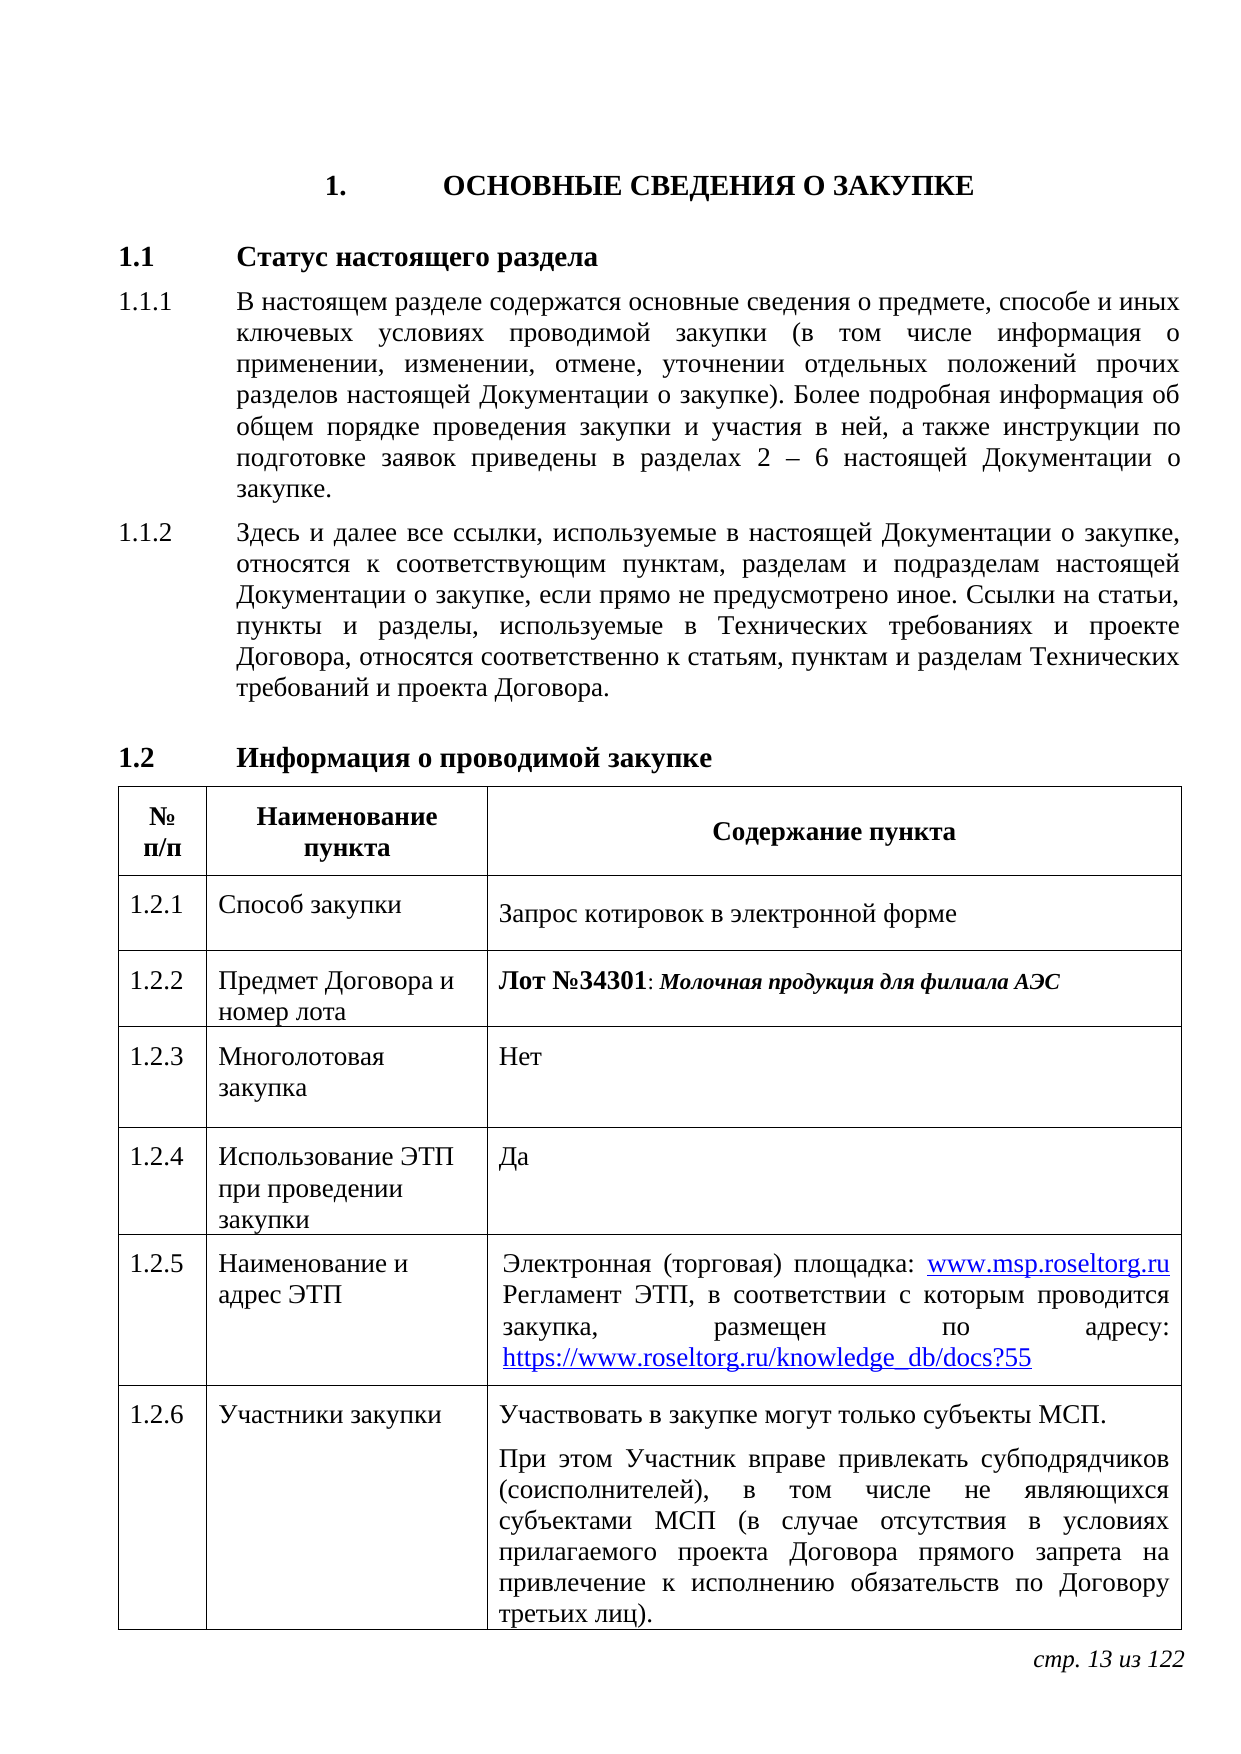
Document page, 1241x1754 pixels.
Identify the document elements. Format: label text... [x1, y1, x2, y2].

table_cell Предмет Договора и номер лота [207, 951, 487, 1026]
table_cell [119, 1128, 206, 1234]
table_cell Электронная (торговая) площадка: www.msp.roseltorg.ru Регламент ЭТП, в соответствии с которым проводится закупка, размещен по адресу: https://www.roseltorg.ru/knowledge_db/docs?55 [488, 1235, 1181, 1384]
table_cell Способ закупки [207, 876, 487, 950]
subtitle ОСНОВНЫЕ СВЕДЕНИЯ О ЗАКУПКЕ [118, 168, 1181, 202]
table_cell Да [488, 1128, 1181, 1234]
table_cell Использование ЭТП при проведении закупки [207, 1128, 487, 1234]
table_cell Наименование и адрес ЭТП [207, 1235, 487, 1384]
subtitle Статус настоящего раздела [118, 239, 1181, 273]
table_cell Лот №34301: Молочная продукция для филиала АЭС [488, 951, 1181, 1026]
table_cell Участвовать в закупке могут только субъекты МСП. При этом Участник вправе привлекать субподрядчиков (соисполнителей), в том числе не являющихся субъектами МСП (в случае отсутствия в условиях прилагаемого проекта Договора прямого запрета на привлечение к исполнению обязательств по Договору третьих лиц). [488, 1386, 1181, 1629]
table_cell [119, 1027, 206, 1127]
table_cell [119, 876, 206, 950]
table_header Содержание пункта [488, 787, 1181, 874]
list Здесь и далее все ссылки, используемые в настоящей Документации о закупке, относятся к соответствующим пунктам, разделам и подразделам настоящей Документации о закупке, если прямо не предусмотрено иное. Ссылки на статьи, пункты и разделы, используемые в Технических требованиях и проекте Договора, относятся соответственно к статьям, пунктам и разделам Технических требований и проекта Договора. [118, 516, 1181, 703]
table_header Наименование пункта [207, 787, 487, 874]
table_cell Многолотовая закупка [207, 1027, 487, 1127]
table_cell [119, 1386, 206, 1629]
table_header № п/п [119, 787, 206, 874]
table_cell [119, 1235, 206, 1384]
list В настоящем разделе содержатся основные сведения о предмете, способе и иных ключевых условиях проводимой закупки (в том числе информация о применении, изменении, отмене, уточнении отдельных положений прочих разделов настоящей Документации о закупке). Более подробная информация об общем порядке проведения закупки и участия в ней, а также инструкции по подготовке заявок приведены в разделах 2 – 6 настоящей Документации о закупке. [118, 285, 1181, 503]
subtitle Информация о проводимой закупке [118, 740, 1181, 774]
table_cell [119, 951, 206, 1026]
table_cell Запрос котировок в электронной форме [488, 876, 1181, 950]
table_cell Участники закупки [207, 1386, 487, 1629]
table_cell Нет [488, 1027, 1181, 1127]
